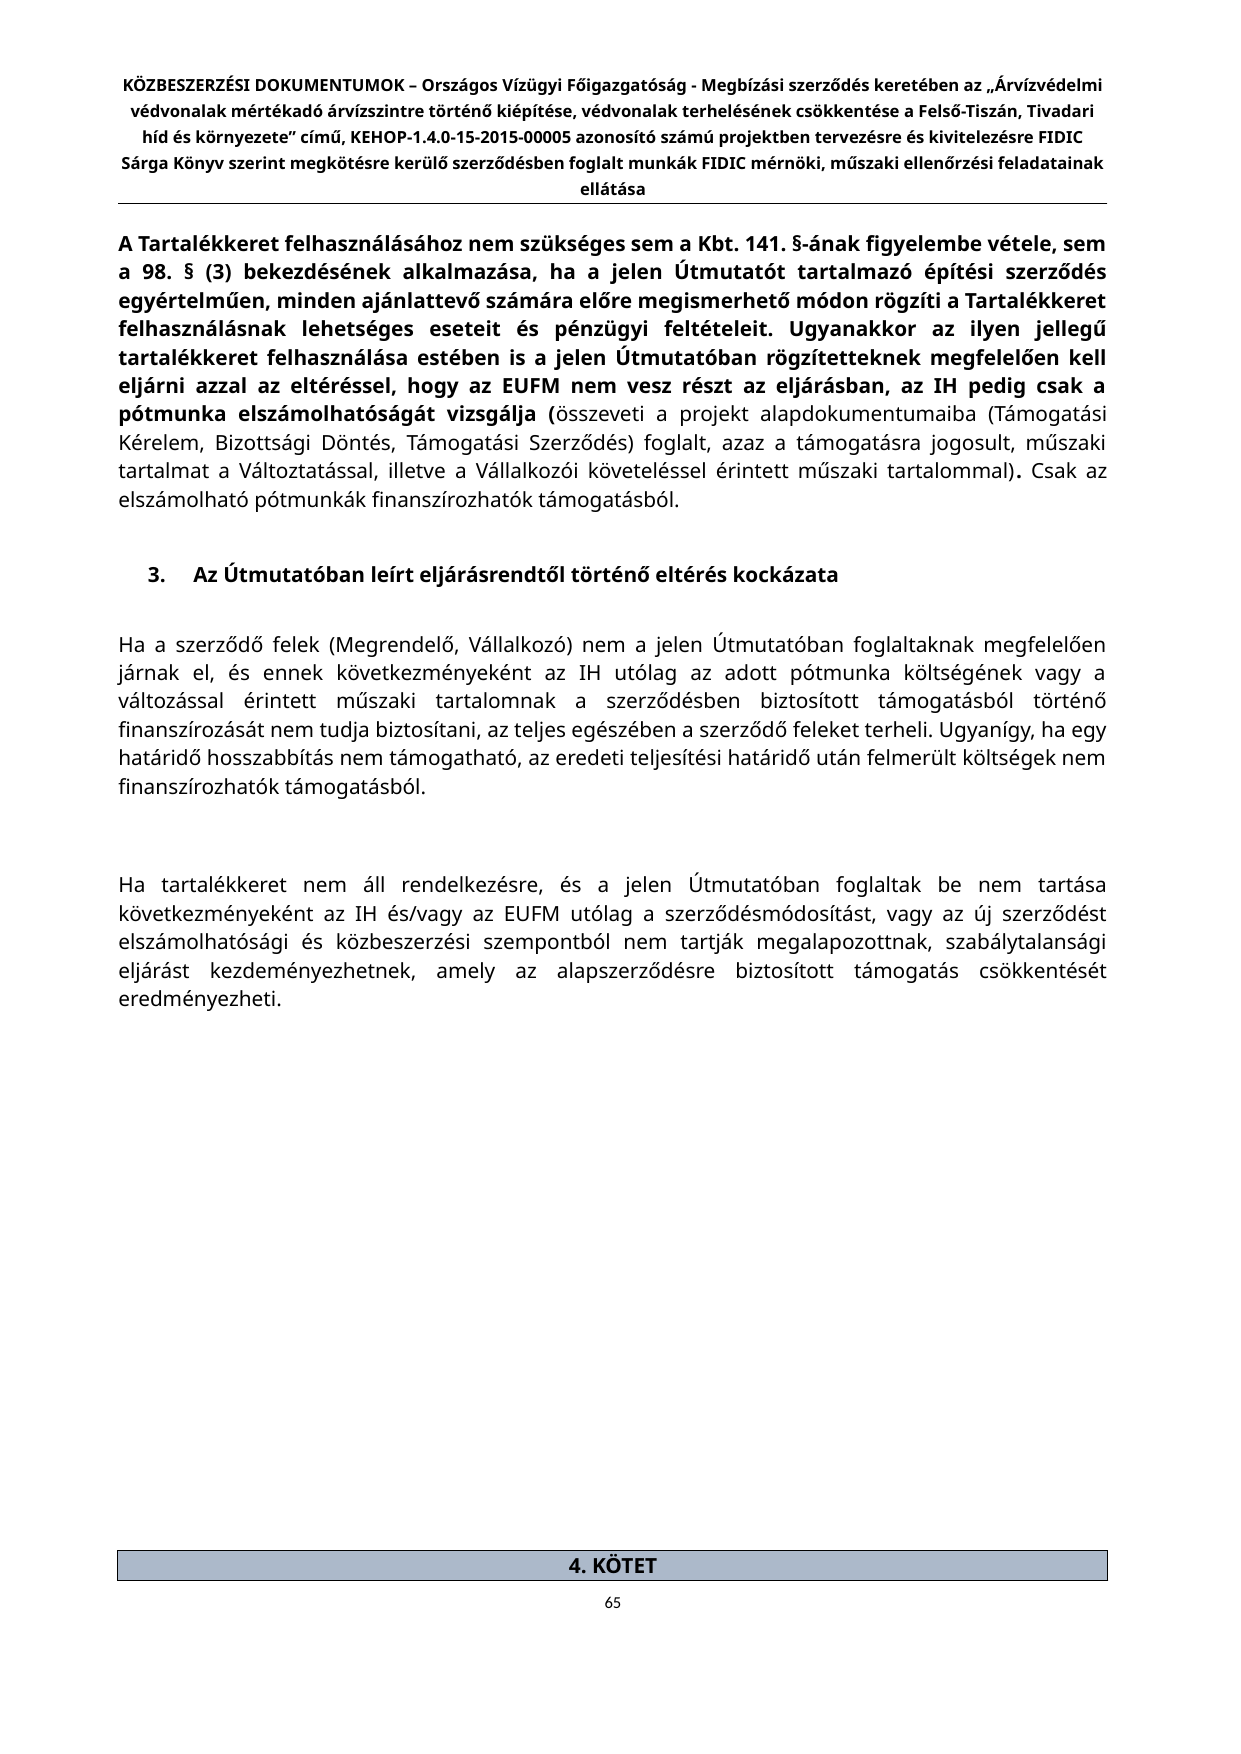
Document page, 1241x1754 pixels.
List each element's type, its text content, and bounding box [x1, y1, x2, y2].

text Ha tartalékkeret nem áll rendelkezésre, és a jelen Útmutatóban foglaltak be nem tartása következményeként az IH és/vagy az EUFM utólag a szerződésmódosítást, vagy az új szerződést elszámolhatósági és közbeszerzési szempontból nem tartják megalapozottnak, szabálytalansági eljárást kezdeményezhetnek, amely az alapszerződésre biztosított támogatás csökkentését eredményezheti. [118, 871, 1107, 1013]
text 3. Az Útmutatóban leírt eljárásrendtől történő eltérés kockázata [148, 560, 1107, 589]
text 4. KÖTET [118, 1551, 1107, 1580]
text A Tartalékkeret felhasználásához nem szükséges sem a Kbt. 141. §-ának figyelembe vétele, sem a 98. § (3) bekezdésének alkalmazása, ha a jelen Útmutatót tartalmazó építési szerződés egyértelműen, minden ajánlattevő számára előre megismerhető módon rögzíti a Tartalékkeret felhasználásnak lehetséges eseteit és pénzügyi feltételeit. Ugyanakkor az ilyen jellegű tartalékkeret felhasználása estében is a jelen Útmutatóban rögzítetteknek megfelelően kell eljárni azzal az eltéréssel, hogy az EUFM nem vesz részt az eljárásban, az IH pedig csak a pótmunka elszámolhatóságát vizsgálja (összeveti a projekt alapdokumentumaiba (Támogatási Kérelem, Bizottsági Döntés, Támogatási Szerződés) foglalt, azaz a támogatásra jogosult, műszaki tartalmat a Változtatással, illetve a Vállalkozói követeléssel érintett műszaki tartalommal). Csak az elszámolható pótmunkák finanszírozhatók támogatásból. [118, 229, 1107, 513]
text Ha a szerződő felek (Megrendelő, Vállalkozó) nem a jelen Útmutatóban foglaltaknak megfelelően járnak el, és ennek következményeként az IH utólag az adott pótmunka költségének vagy a változással érintett műszaki tartalomnak a szerződésben biztosított támogatásból történő finanszírozását nem tudja biztosítani, az teljes egészében a szerződő feleket terheli. Ugyanígy, ha egy határidő hosszabbítás nem támogatható, az eredeti teljesítési határidő után felmerült költségek nem finanszírozhatók támogatásból. [118, 630, 1107, 800]
